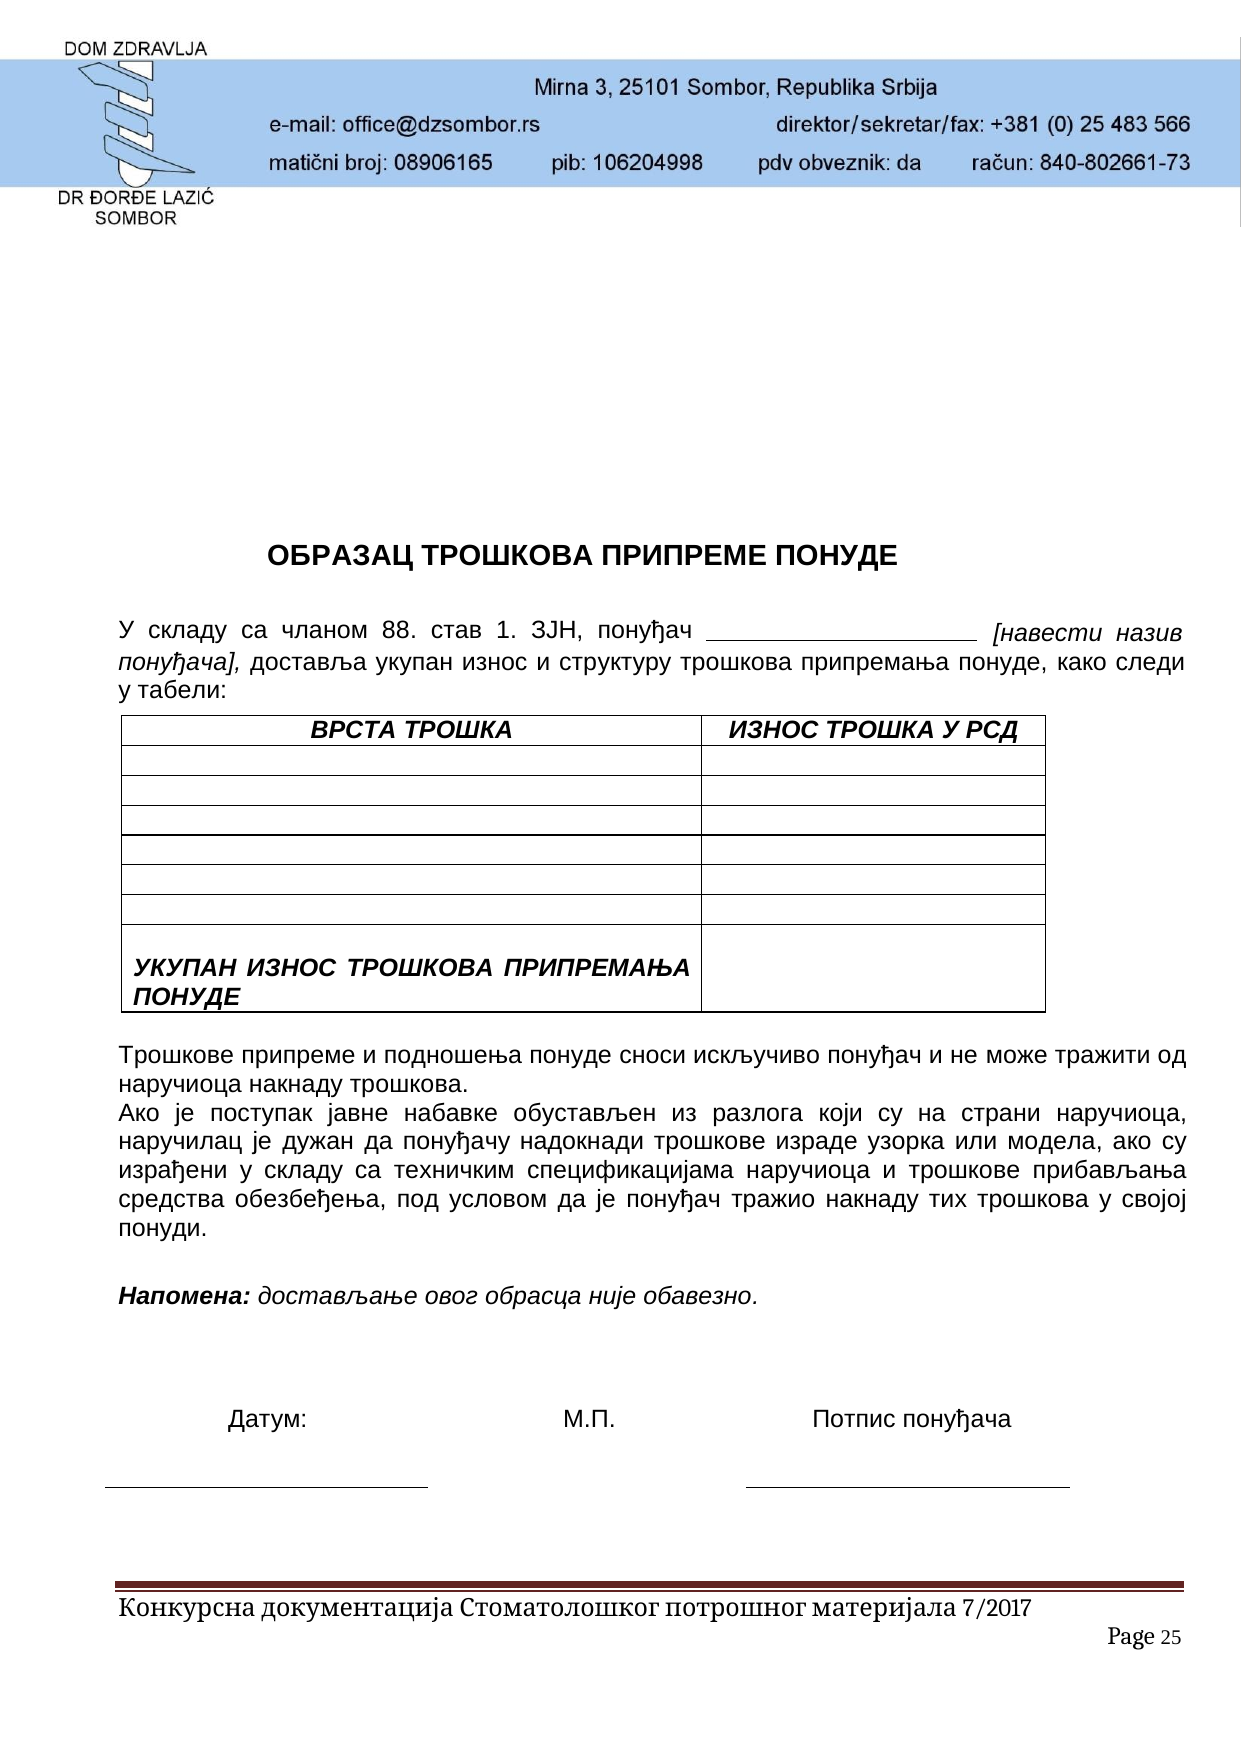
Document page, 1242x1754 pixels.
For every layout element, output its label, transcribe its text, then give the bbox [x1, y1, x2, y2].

table_cell [122, 836, 701, 864]
table_header ИЗНОС ТРОШКА У РСД [702, 716, 1045, 745]
table_cell [702, 865, 1045, 894]
text Датум: М.П. Потпис понуђача [228, 1404, 1242, 1433]
table_cell [122, 806, 701, 834]
text ОБРАЗАЦ ТРОШКОВА ПРИПРЕМЕ ПОНУДЕ [0, 536, 1242, 571]
table_cell [702, 806, 1045, 834]
text [навести назив [993, 619, 1242, 646]
table_cell [702, 776, 1045, 804]
table_cell УКУПАН ИЗНОС ТРОШКОВА ПРИПРЕМАЊА ПОНУДЕ [122, 925, 701, 1011]
table_header ВРСТА ТРОШКА [122, 716, 701, 745]
text Ако је поступак јавне набавке обустављен из разлога који су на страни наручиоца, наручилац је дужан да понуђачу надокнади трошкове израде узорка или модела, ако су израђени у складу са техничким спецификацијама наручиоца и трошкове прибављања средства обезбеђења, под условом да је понуђач тражио накнаду тих трошкова у својој понуди. [118, 1098, 1187, 1241]
table_cell [702, 746, 1045, 775]
text понуђача], доставља укупан износ и структуру трошкова припремања понуде, како следи у табели: [118, 647, 1187, 704]
table_cell [122, 746, 701, 775]
text Трошкове припреме и подношења понуде сноси искључиво понуђач и не може тражити од наручиоца накнаду трошкова. [118, 1040, 1187, 1098]
table_cell [702, 895, 1045, 924]
table_cell [122, 865, 701, 894]
table_cell [702, 925, 1045, 1011]
table_cell [122, 776, 701, 804]
table_cell [122, 895, 701, 924]
picture [0, 37, 1242, 227]
text Напомена: достављање овог обрасца није обавезно. [118, 1281, 762, 1310]
table_cell [702, 836, 1045, 864]
text У складу са чланом 88. став 1. ЗЈН, понуђач [118, 616, 985, 643]
